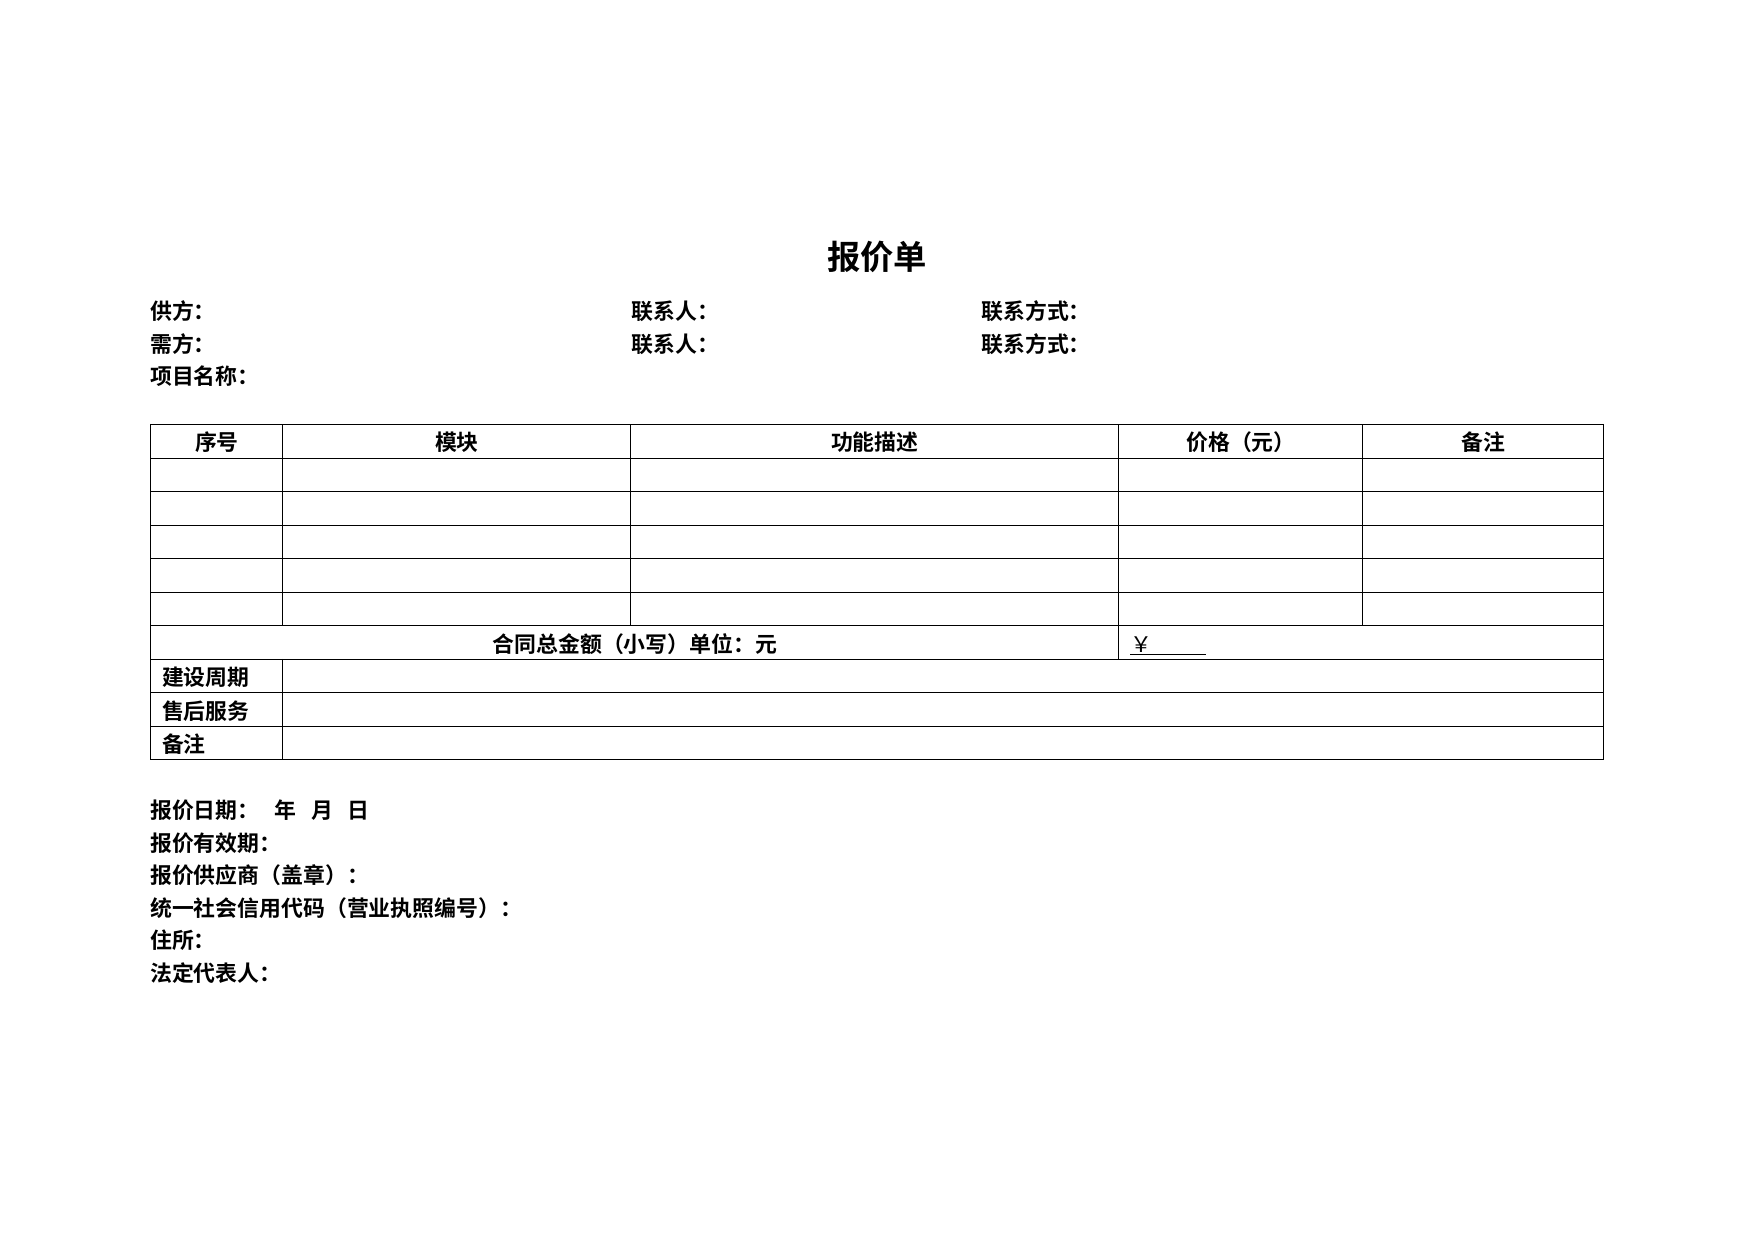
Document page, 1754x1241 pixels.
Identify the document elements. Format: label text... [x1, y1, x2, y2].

text 统一社会信用代码（营业执照编号）： [150, 890, 1604, 923]
table_cell [283, 593, 630, 625]
table_cell ￥ [1119, 626, 1603, 659]
table_cell [1119, 593, 1362, 625]
table_cell [1119, 559, 1362, 592]
table_cell [151, 526, 282, 558]
table_cell [151, 459, 282, 491]
table_cell [631, 593, 1118, 625]
table_cell [631, 459, 1118, 491]
table_cell [1119, 526, 1362, 558]
table_header 备注 [1363, 425, 1603, 457]
table_header 模块 [283, 425, 630, 457]
table_cell [283, 660, 1603, 692]
table_cell [631, 492, 1118, 524]
table_cell 建设周期 [151, 660, 282, 692]
text 法定代表人： [150, 955, 1604, 988]
table_header 功能描述 [631, 425, 1118, 457]
table_cell [283, 693, 1603, 726]
table_cell [1363, 593, 1603, 625]
table_cell [283, 559, 630, 592]
table_cell [1363, 526, 1603, 558]
text 报价有效期： [150, 825, 1604, 858]
table_cell [151, 559, 282, 592]
table_cell [1363, 459, 1603, 491]
table_cell [151, 593, 282, 625]
table_cell [151, 492, 282, 524]
text 报价日期： 年 月 日 [150, 793, 1604, 825]
table_cell [283, 492, 630, 524]
table_cell [283, 526, 630, 558]
text 供方： 联系人： 联系方式： [150, 294, 1604, 326]
table_cell [1363, 559, 1603, 592]
table_cell [283, 459, 630, 491]
table_cell 售后服务 [151, 693, 282, 726]
table_cell [631, 526, 1118, 558]
text 需方： 联系人： 联系方式： [150, 326, 1604, 359]
table_cell 备注 [151, 727, 282, 759]
title 报价单 [150, 223, 1604, 288]
table_cell [1363, 492, 1603, 524]
text 项目名称： [150, 359, 1604, 391]
table_cell 合同总金额（小写）单位：元 [151, 626, 1118, 659]
table_cell [1119, 492, 1362, 524]
text 报价供应商（盖章）： [150, 858, 1604, 890]
table_header 价格（元） [1119, 425, 1362, 457]
text 住所： [150, 923, 1604, 955]
table_cell [1119, 459, 1362, 491]
table_cell [631, 559, 1118, 592]
table_cell [283, 727, 1603, 759]
table_header 序号 [151, 425, 282, 457]
